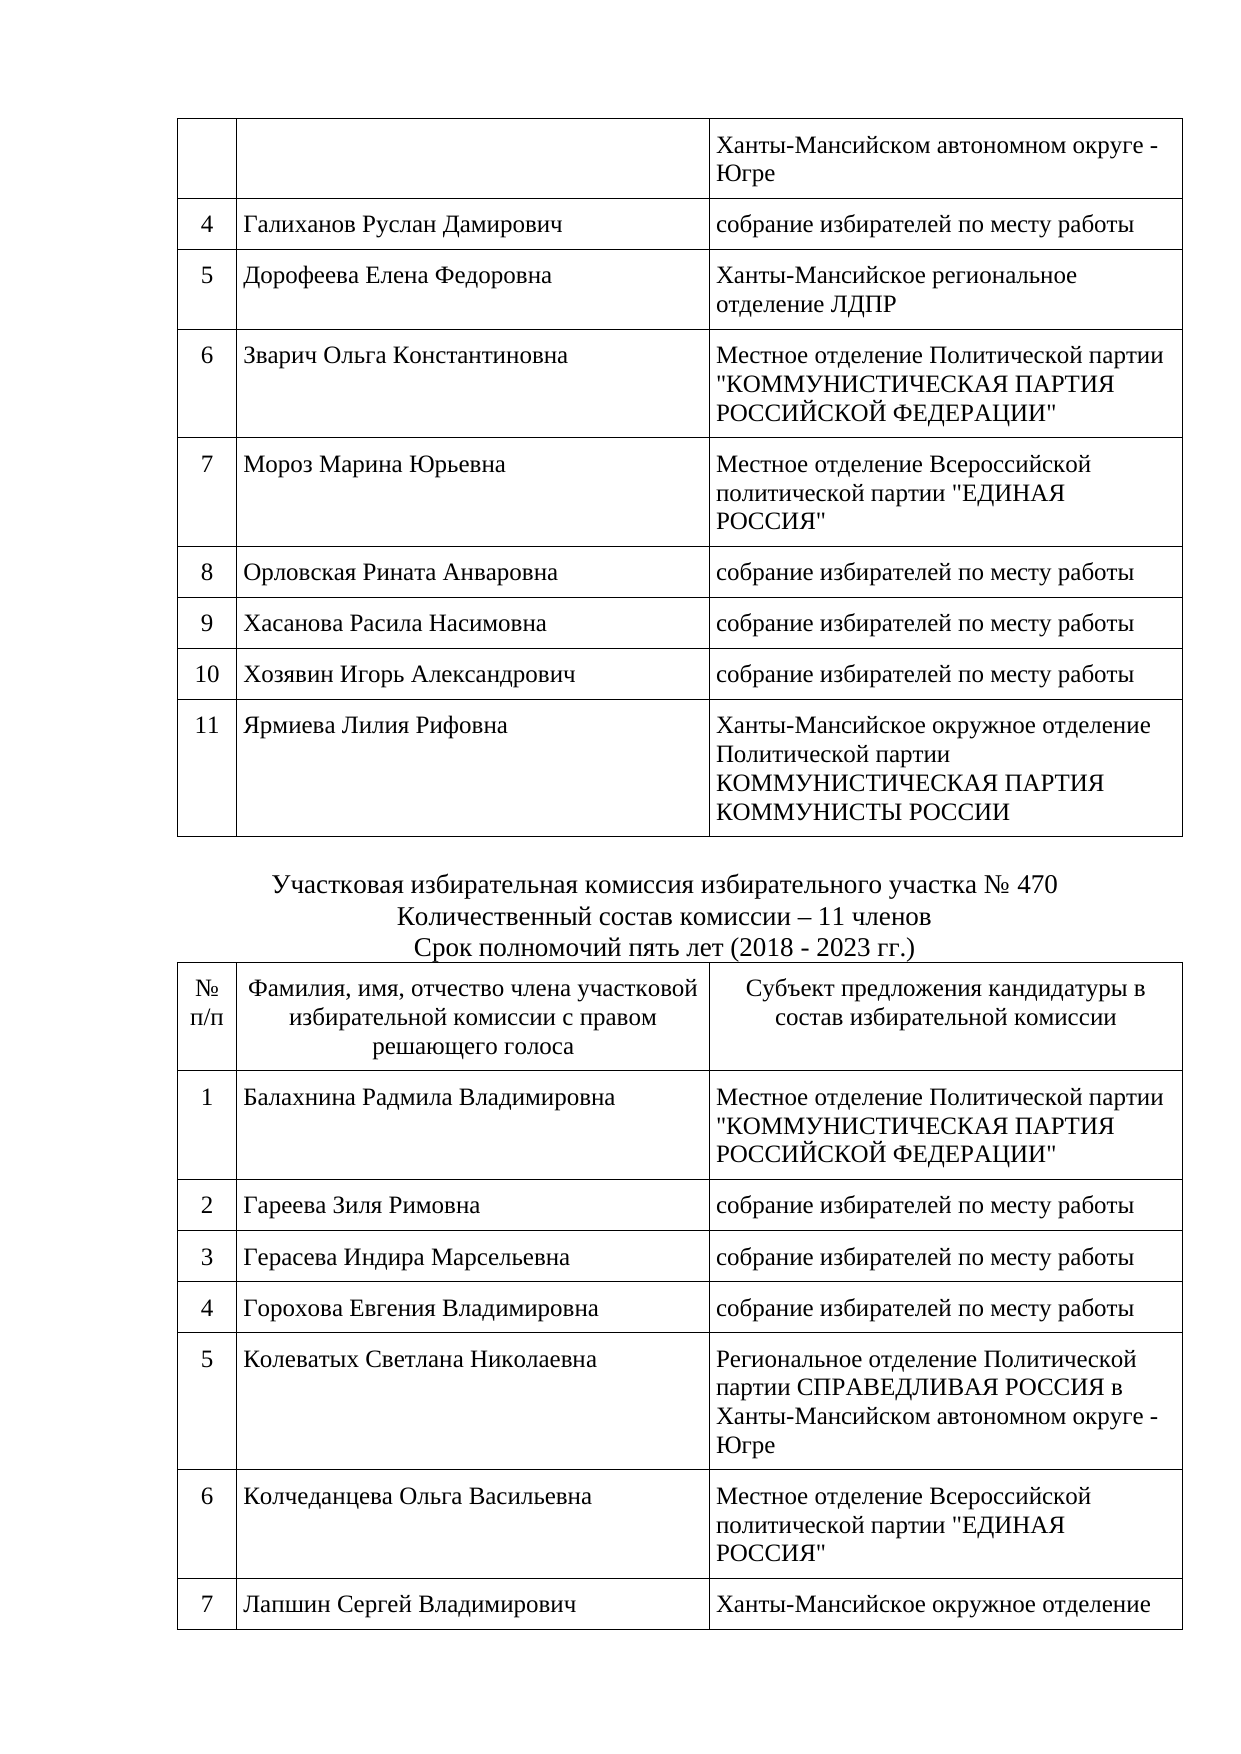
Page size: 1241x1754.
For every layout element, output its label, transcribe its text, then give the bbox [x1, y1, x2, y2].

table_cell 5 [178, 1333, 236, 1469]
table_cell собрание избирателей по месту работы [710, 1231, 1182, 1281]
table_cell 7 [178, 438, 236, 546]
table_cell Местное отделение Всероссийской политической партии "ЕДИНАЯ РОССИЯ" [710, 1470, 1182, 1578]
table_cell Гареева Зиля Римовна [237, 1180, 709, 1230]
table_cell Мороз Марина Юрьевна [237, 438, 709, 546]
text Участковая избирательная комиссия избирательного участка № 470 [177, 868, 1152, 899]
table_cell Хасанова Расила Насимовна [237, 598, 709, 648]
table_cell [710, 119, 1182, 198]
text Срок полномочий пять лет (2018 - 2023 гг.) [177, 931, 1152, 962]
table_cell Местное отделение Политической партии "КОММУНИСТИЧЕСКАЯ ПАРТИЯ РОССИЙСКОЙ ФЕДЕРАЦИИ" [710, 330, 1182, 437]
table_cell 8 [178, 547, 236, 597]
table_cell собрание избирателей по месту работы [710, 649, 1182, 699]
table_header Фамилия, имя, отчество члена участковой избирательной комиссии с правом решающего голоса [237, 963, 709, 1070]
table_cell Ханты-Мансийское региональное отделение ЛДПР [710, 250, 1182, 329]
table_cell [710, 1579, 1182, 1629]
table_cell Галиханов Руслан Дамирович [237, 199, 709, 249]
table_cell собрание избирателей по месту работы [710, 547, 1182, 597]
table_cell Горохова Евгения Владимировна [237, 1282, 709, 1332]
table_cell Колеватых Светлана Николаевна [237, 1333, 709, 1469]
table_cell 6 [178, 330, 236, 437]
table_cell Колчеданцева Ольга Васильевна [237, 1470, 709, 1578]
table_cell Ярмиева Лилия Рифовна [237, 700, 709, 836]
table_cell 11 [178, 700, 236, 836]
table_cell 10 [178, 649, 236, 699]
table_cell Герасева Индира Марсельевна [237, 1231, 709, 1281]
table_cell Дорофеева Елена Федоровна [237, 250, 709, 329]
table_cell 3 [178, 1231, 236, 1281]
table_cell собрание избирателей по месту работы [710, 199, 1182, 249]
table_cell Хозявин Игорь Александрович [237, 649, 709, 699]
table_cell 4 [178, 1282, 236, 1332]
table_cell 2 [178, 1180, 236, 1230]
table_cell 5 [178, 250, 236, 329]
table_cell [237, 119, 709, 198]
table_cell 1 [178, 1071, 236, 1179]
table_cell 6 [178, 1470, 236, 1578]
table_cell Ханты-Мансийское окружное отделение Политической партии КОММУНИСТИЧЕСКАЯ ПАРТИЯ КОММУНИСТЫ РОССИИ [710, 700, 1182, 836]
text Количественный состав комиссии – 11 членов [177, 899, 1152, 931]
table_cell 9 [178, 598, 236, 648]
table_cell 7 [178, 1579, 236, 1629]
table_cell Местное отделение Политической партии "КОММУНИСТИЧЕСКАЯ ПАРТИЯ РОССИЙСКОЙ ФЕДЕРАЦИИ" [710, 1071, 1182, 1179]
table_cell Региональное отделение Политической партии СПРАВЕДЛИВАЯ РОССИЯ в Ханты-Мансийском автономном округе - Югре [710, 1333, 1182, 1469]
table_cell Балахнина Радмила Владимировна [237, 1071, 709, 1179]
table_cell собрание избирателей по месту работы [710, 1180, 1182, 1230]
table_cell Местное отделение Всероссийской политической партии "ЕДИНАЯ РОССИЯ" [710, 438, 1182, 546]
table_cell 4 [178, 199, 236, 249]
table_cell собрание избирателей по месту работы [710, 598, 1182, 648]
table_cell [237, 1579, 709, 1629]
table_header Субъект предложения кандидатуры в состав избирательной комиссии [710, 963, 1182, 1070]
table_cell Зварич Ольга Константиновна [237, 330, 709, 437]
table_header № п/п [178, 963, 236, 1070]
table_cell собрание избирателей по месту работы [710, 1282, 1182, 1332]
table_cell Орловская Рината Анваровна [237, 547, 709, 597]
table_cell 3 [178, 119, 236, 198]
